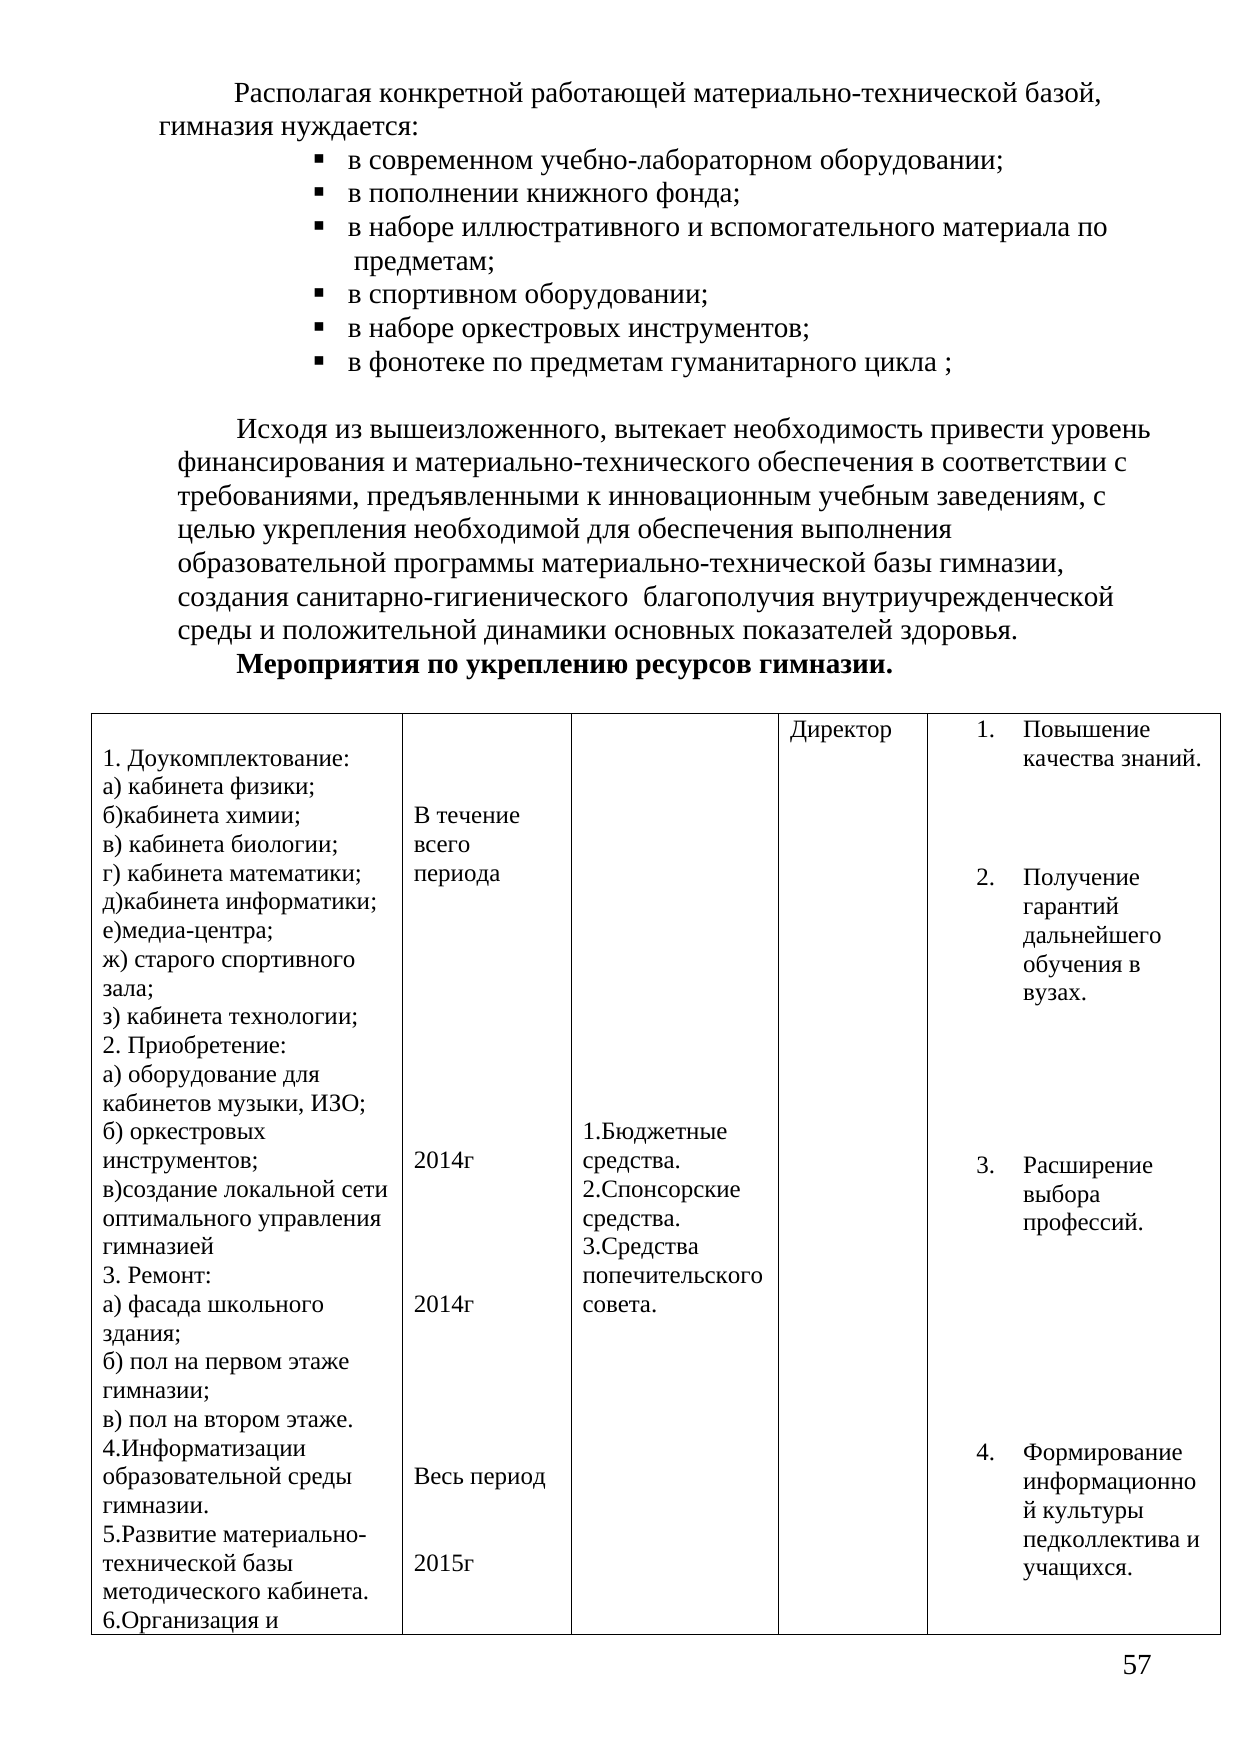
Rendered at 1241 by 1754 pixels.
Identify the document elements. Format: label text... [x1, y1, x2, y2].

list в пополнении книжного фонда; [312, 176, 1152, 209]
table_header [403, 714, 571, 1634]
text Мероприятия по укреплению ресурсов гимназии. [177, 646, 1152, 679]
text Исходя из вышеизложенного, вытекает необходимость привести уровень финансирования и материально-технического обеспечения в соответствии с требованиями, предъявленными к инновационным учебным заведениям, с целью укрепления необходимой для обеспечения выполнения образовательной программы материально-технической базы гимназии, создания санитарно-гигиенического благополучия внутриучрежденческой среды и положительной динамики основных показателей здоровья. [177, 411, 1152, 646]
list в спортивном оборудовании; [312, 276, 1152, 310]
list в наборе иллюстративного и вспомогательного материала по предметам; [312, 209, 1152, 276]
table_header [92, 714, 402, 1634]
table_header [928, 714, 1220, 1634]
list в фонотеке по предметам гуманитарного цикла ; [312, 344, 1152, 377]
table_header Директор [779, 714, 927, 1634]
text Располагая конкретной работающей материально-технической базой, гимназия нуждается: [158, 75, 1152, 142]
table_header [572, 714, 778, 1634]
list в современном учебно-лабораторном оборудовании; [312, 142, 1152, 176]
list в наборе оркестровых инструментов; [312, 310, 1152, 344]
